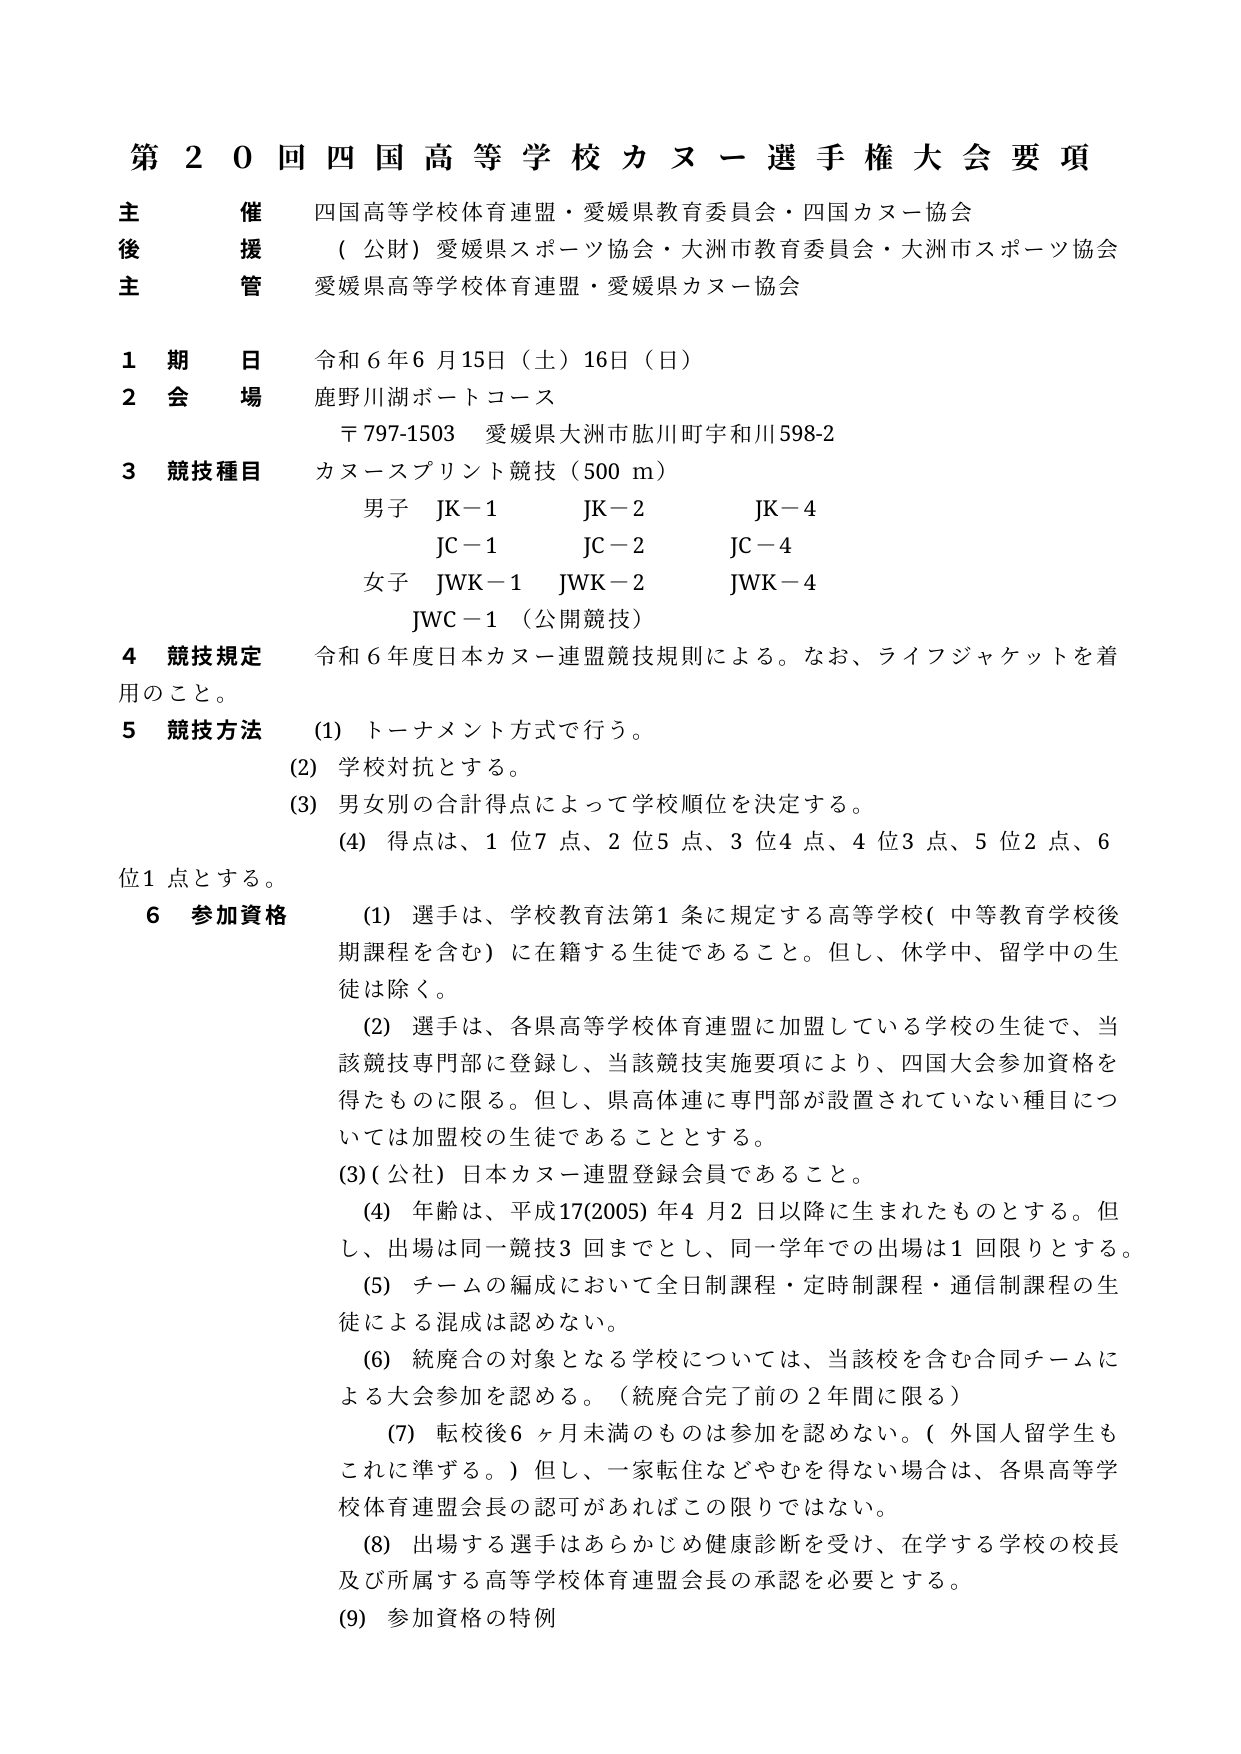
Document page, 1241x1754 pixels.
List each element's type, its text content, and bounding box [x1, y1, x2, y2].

text (6) 統廃合の対象となる学校については、当該校を含む合同チームによる大会参加を認める。（統廃合完了前の２年間に限る） [118, 1339, 1122, 1413]
text JWC－1（公開競技） [118, 599, 1122, 637]
text 女子 JWK－1 JWK－2 JWK－4 [118, 563, 1122, 599]
text (4) 得点は、1位7点、2位5点、3位4点、4位3点、5位2点、6位1点とする。 [118, 821, 1122, 895]
text ４ 競技規定 令和６年度日本カヌー連盟競技規則による。なお、ライフジャケットを着用のこと。 [118, 637, 1122, 711]
text JC－1 JC－2 JC－4 [118, 526, 1122, 563]
text ６ 参加資格 (1) 選手は、学校教育法第1条に規定する高等学校(中等教育学校後期課程を含む)に在籍する生徒であること。但し、休学中、留学中の生徒は除く。 [118, 895, 1122, 1006]
text (8) 出場する選手はあらかじめ健康診断を受け、在学する学校の校長及び所属する高等学校体育連盟会長の承認を必要とする。 [118, 1524, 1122, 1598]
text 後 援 (公財)愛媛県スポーツ協会・大洲市教育委員会・大洲市スポーツ協会 [118, 230, 1122, 267]
text ２ 会 場 鹿野川湖ボートコース [118, 378, 1122, 415]
text 主 催 四国高等学校体育連盟・愛媛県教育委員会・四国カヌー協会 [118, 193, 1122, 230]
text (2) 学校対抗とする。 [118, 747, 1122, 784]
text (9) 参加資格の特例 [118, 1598, 1122, 1635]
text 男子 JK－1 JK－2 JK－4 [118, 489, 1122, 526]
text (7) 転校後6ヶ月未満のものは参加を認めない。(外国人留学生もこれに準ずる。)但し、一家転住などやむを得ない場合は、各県高等学校体育連盟会長の認可があればこの限りではない。 [118, 1413, 1122, 1524]
text ５ 競技方法 (1) トーナメント方式で行う。 [118, 711, 1122, 747]
text (2) 選手は、各県高等学校体育連盟に加盟している学校の生徒で、当該競技専門部に登録し、当該競技実施要項により、四国大会参加資格を得たものに限る。但し、県高体連に専門部が設置されていない種目については加盟校の生徒であることとする。 [118, 1006, 1122, 1154]
text 主 管 愛媛県高等学校体育連盟・愛媛県カヌー協会 [118, 267, 1122, 304]
text (5) チームの編成において全日制課程・定時制課程・通信制課程の生徒による混成は認めない。 [118, 1265, 1122, 1339]
text (3) 男女別の合計得点によって学校順位を決定する。 [118, 784, 1122, 821]
text (3) (公社)日本カヌー連盟登録会員であること。 [118, 1154, 1122, 1191]
text １ 期 日 令和６年6月15日（土）16日（日） [118, 341, 1122, 378]
text 第２０回四国高等学校カヌー選手権大会要項 [118, 119, 1122, 193]
text ３ 競技種目 カヌースプリント競技（500ｍ） [118, 452, 1122, 489]
text (4) 年齢は、平成17(2005)年4月2日以降に生まれたものとする。但し、出場は同一競技3回までとし、同一学年での出場は1回限りとする。 [118, 1191, 1122, 1265]
text 〒797-1503 愛媛県大洲市肱川町宇和川598-2 [118, 415, 1122, 452]
